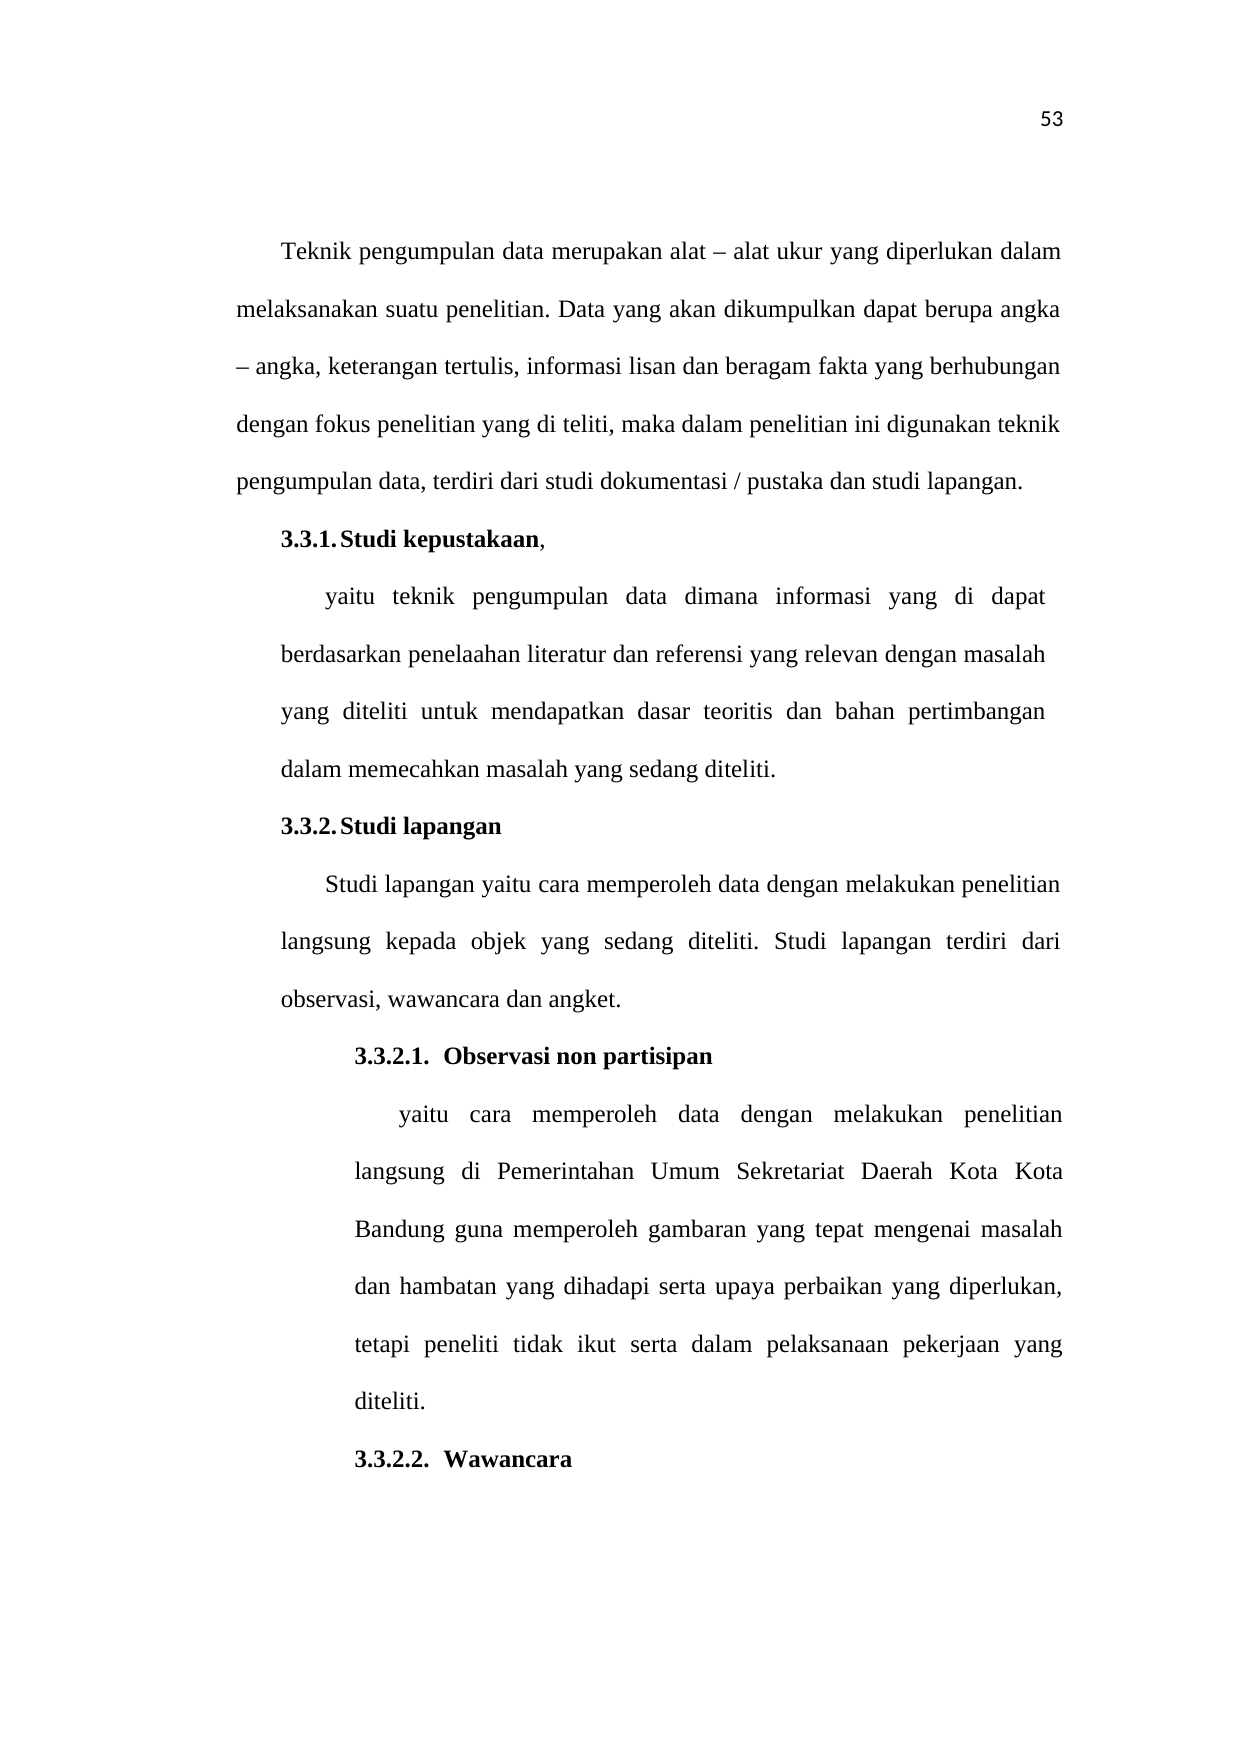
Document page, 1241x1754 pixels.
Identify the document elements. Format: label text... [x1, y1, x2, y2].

list Studi lapangan [281, 811, 1046, 840]
list Teknik pengumpulan data merupakan alat – alat ukur yang diperlukan dalam melaksanakan suatu penelitian. Data yang akan dikumpulkan dapat berupa angka – angka, keterangan tertulis, informasi lisan dan beragam fakta yang berhubungan dengan fokus penelitian yang di teliti, maka dalam penelitian ini digunakan teknik pengumpulan data, terdiri dari studi dokumentasi / pustaka dan studi lapangan. [236, 236, 1061, 495]
list yaitu cara memperoleh data dengan melakukan penelitian langsung di Pemerintahan Umum Sekretariat Daerah Kota Kota Bandung guna memperoleh gambaran yang tepat mengenai masalah dan hambatan yang dihadapi serta upaya perbaikan yang diperlukan, tetapi peneliti tidak ikut serta dalam pelaksanaan pekerjaan yang diteliti. [354, 1099, 1063, 1415]
list yaitu teknik pengumpulan data dimana informasi yang di dapat berdasarkan penelaahan literatur dan referensi yang relevan dengan masalah yang diteliti untuk mendapatkan dasar teoritis dan bahan pertimbangan dalam memecahkan masalah yang sedang diteliti. [281, 581, 1046, 782]
list Observasi non partisipan [354, 1041, 1063, 1070]
list Wawancara [354, 1444, 1063, 1472]
list Studi lapangan yaitu cara memperoleh data dengan melakukan penelitian langsung kepada objek yang sedang diteliti. Studi lapangan terdiri dari observasi, wawancara dan angket. [281, 869, 1061, 1012]
list Studi kepustakaan, [281, 524, 1046, 552]
